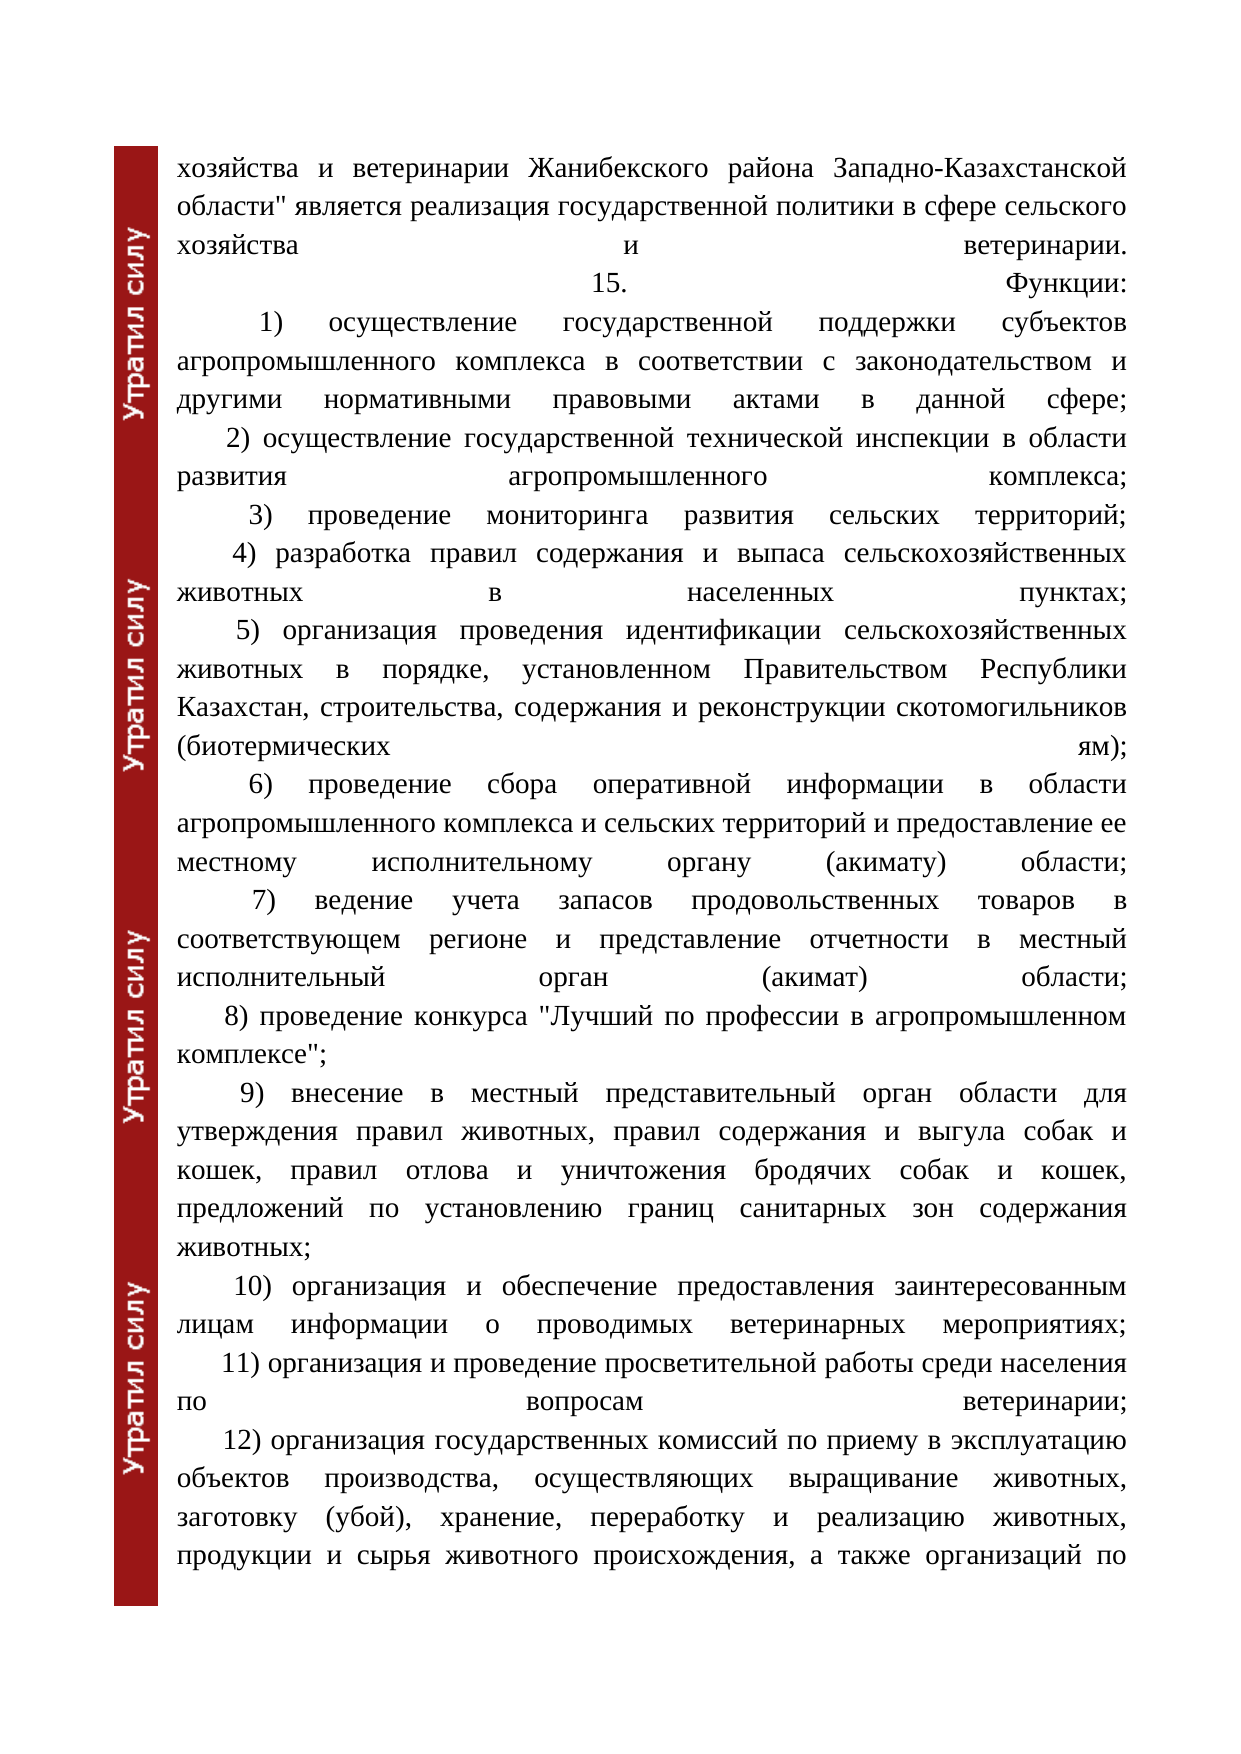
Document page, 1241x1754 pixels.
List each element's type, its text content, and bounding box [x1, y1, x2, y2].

picture [114, 1571, 158, 1606]
picture [114, 146, 158, 150]
